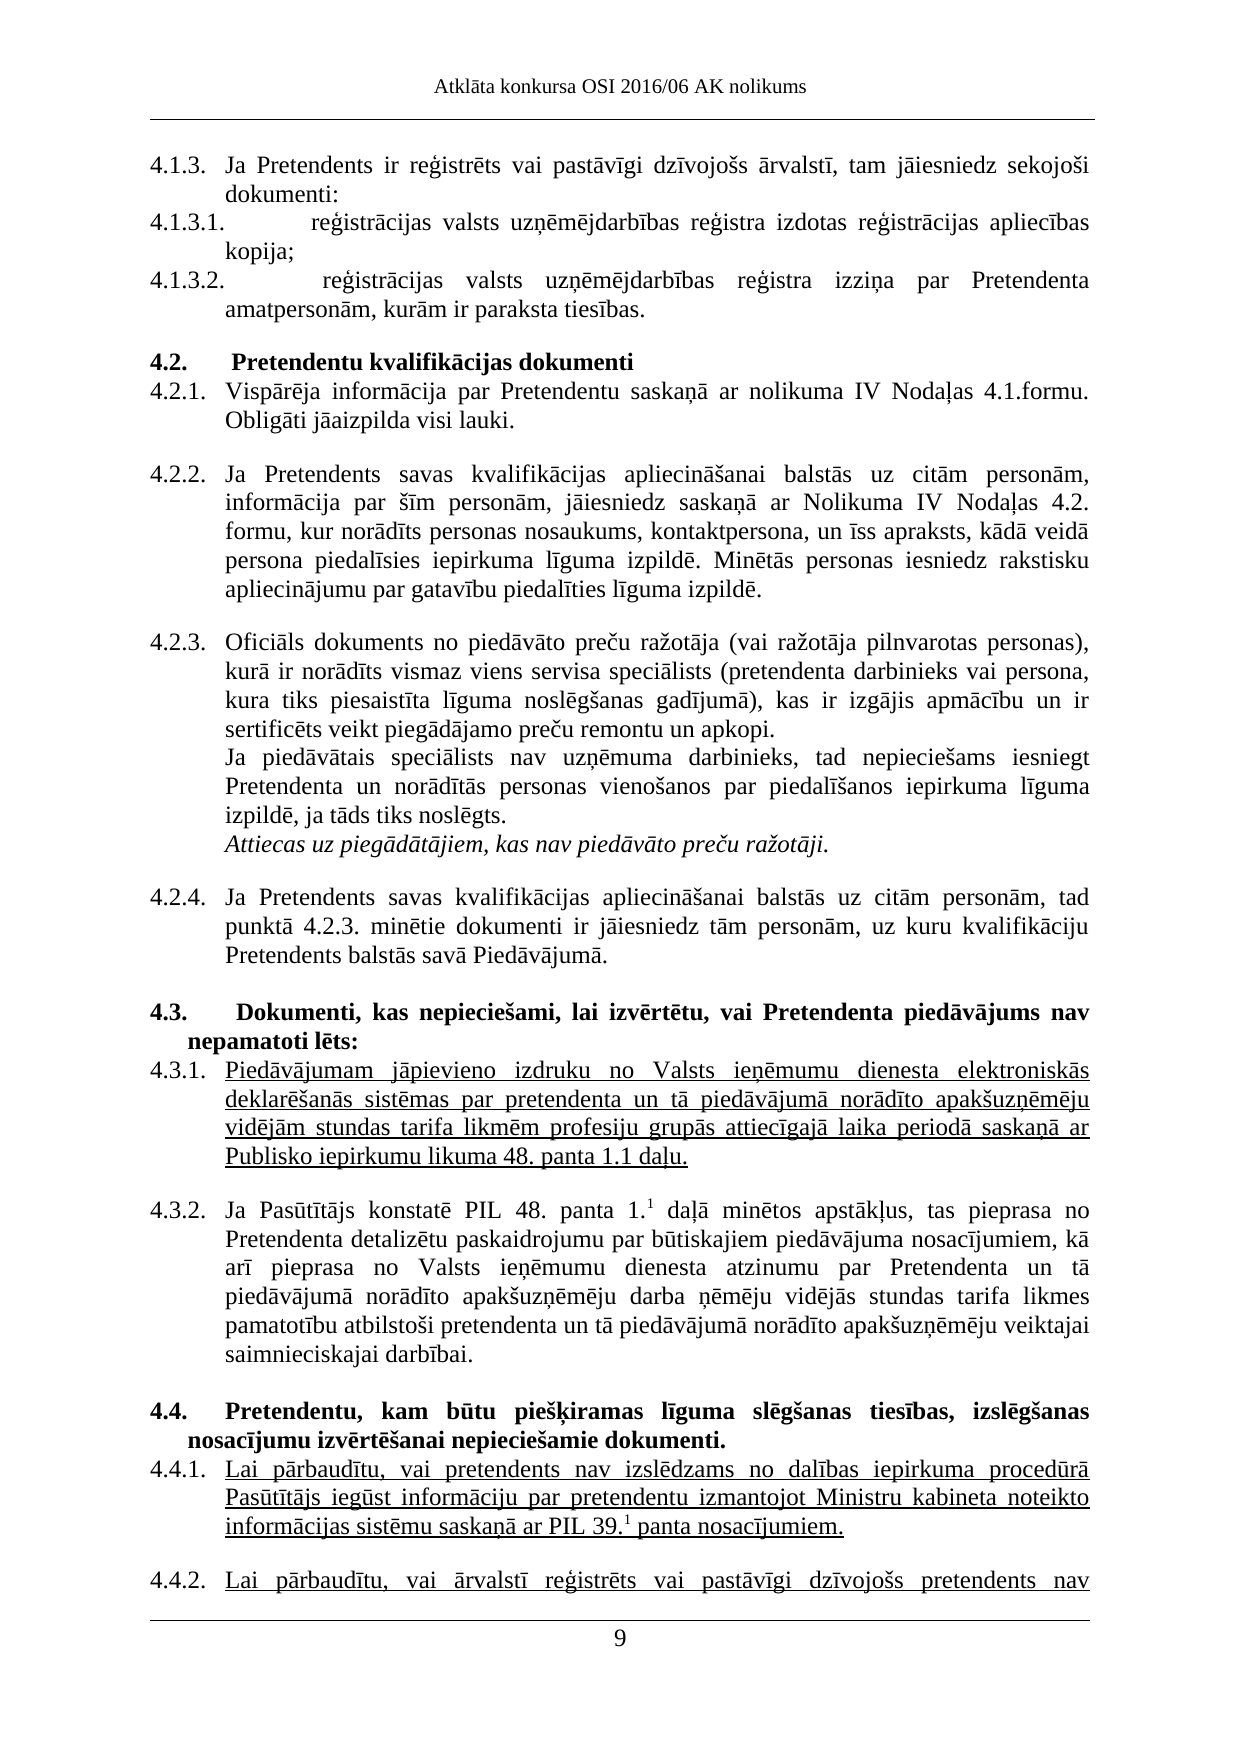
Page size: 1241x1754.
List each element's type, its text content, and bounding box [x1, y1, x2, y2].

list Pretendentu kvalifikācijas dokumenti [150, 347, 1090, 376]
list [150, 1565, 1090, 1594]
list Pretendentu, kam būtu piešķiramas līguma slēgšanas tiesības, izslēgšanas nosacījumu izvērtēšanai nepieciešamie dokumenti. [150, 1396, 1090, 1454]
list reģistrācijas valsts uzņēmējdarbības reģistra izziņa par Pretendenta amatpersonām, kurām ir paraksta tiesības. [150, 265, 1090, 322]
list Ja Pretendents savas kvalifikācijas apliecināšanai balstās uz citām personām, informācija par šīm personām, jāiesniedz saskaņā ar Nolikuma IV Nodaļas 4.2. formu, kur norādīts personas nosaukums, kontaktpersona, un īss apraksts, kādā veidā persona piedalīsies iepirkuma līguma izpildē. Minētās personas iesniedz rakstisku apliecinājumu par gatavību piedalīties līguma izpildē. [150, 459, 1090, 602]
text Ja piedāvātais speciālists nav uzņēmuma darbinieks, tad nepieciešams iesniegt Pretendenta un norādītās personas vienošanos par piedalīšanos iepirkuma līguma izpildē, ja tāds tiks noslēgts. [225, 742, 1090, 829]
list Oficiāls dokuments no piedāvāto preču ražotāja (vai ražotāja pilnvarotas personas), kurā ir norādīts vismaz viens servisa speciālists (pretendenta darbinieks vai persona, kura tiks piesaistīta līguma noslēgšanas gadījumā), kas ir izgājis apmācību un ir sertificēts veikt piegādājamo preču remontu un apkopi. [150, 627, 1090, 742]
list Dokumenti, kas nepieciešami, lai izvērtētu, vai Pretendenta piedāvājums nav nepamatoti lēts: [150, 997, 1090, 1055]
list Piedāvājumam jāpievieno izdruku no Valsts ieņēmumu dienesta elektroniskās deklarēšanās sistēmas par pretendenta un tā piedāvājumā norādīto apakšuzņēmēju vidējām stundas tarifa likmēm profesiju grupās attiecīgajā laika periodā saskaņā ar Publisko iepirkumu likuma 48. panta 1.1 daļu. [150, 1055, 1090, 1170]
list Ja Pretendents ir reģistrēts vai pastāvīgi dzīvojošs ārvalstī, tam jāiesniedz sekojoši dokumenti: [150, 150, 1090, 207]
list Vispārēja informācija par Pretendentu saskaņā ar nolikuma IV Nodaļas 4.1.formu. Obligāti jāaizpilda visi lauki. [150, 376, 1090, 434]
list reģistrācijas valsts uzņēmējdarbības reģistra izdotas reģistrācijas apliecības kopija; [150, 207, 1090, 265]
list Ja Pasūtītājs konstatē PIL 48. panta 1.1 daļā minētos apstākļus, tas pieprasa no Pretendenta detalizētu paskaidrojumu par būtiskajiem piedāvājuma nosacījumiem, kā arī pieprasa no Valsts ieņēmumu dienesta atzinumu par Pretendenta un tā piedāvājumā norādīto apakšuzņēmēju darba ņēmēju vidējās stundas tarifa likmes pamatotību atbilstoši pretendenta un tā piedāvājumā norādīto apakšuzņēmēju veiktajai saimnieciskajai darbībai. [150, 1195, 1090, 1367]
text Attiecas uz piegādātājiem, kas nav piedāvāto preču ražotāji. [225, 829, 1090, 857]
list Lai pārbaudītu, vai pretendents nav izslēdzams no dalības iepirkuma procedūrā Pasūtītājs iegūst informāciju par pretendentu izmantojot Ministru kabineta noteikto informācijas sistēmu saskaņā ar PIL 39.1 panta nosacījumiem. [150, 1454, 1090, 1540]
list Ja Pretendents savas kvalifikācijas apliecināšanai balstās uz citām personām, tad punktā 4.2.3. minētie dokumenti ir jāiesniedz tām personām, uz kuru kvalifikāciju Pretendents balstās savā Piedāvājumā. [150, 882, 1090, 969]
